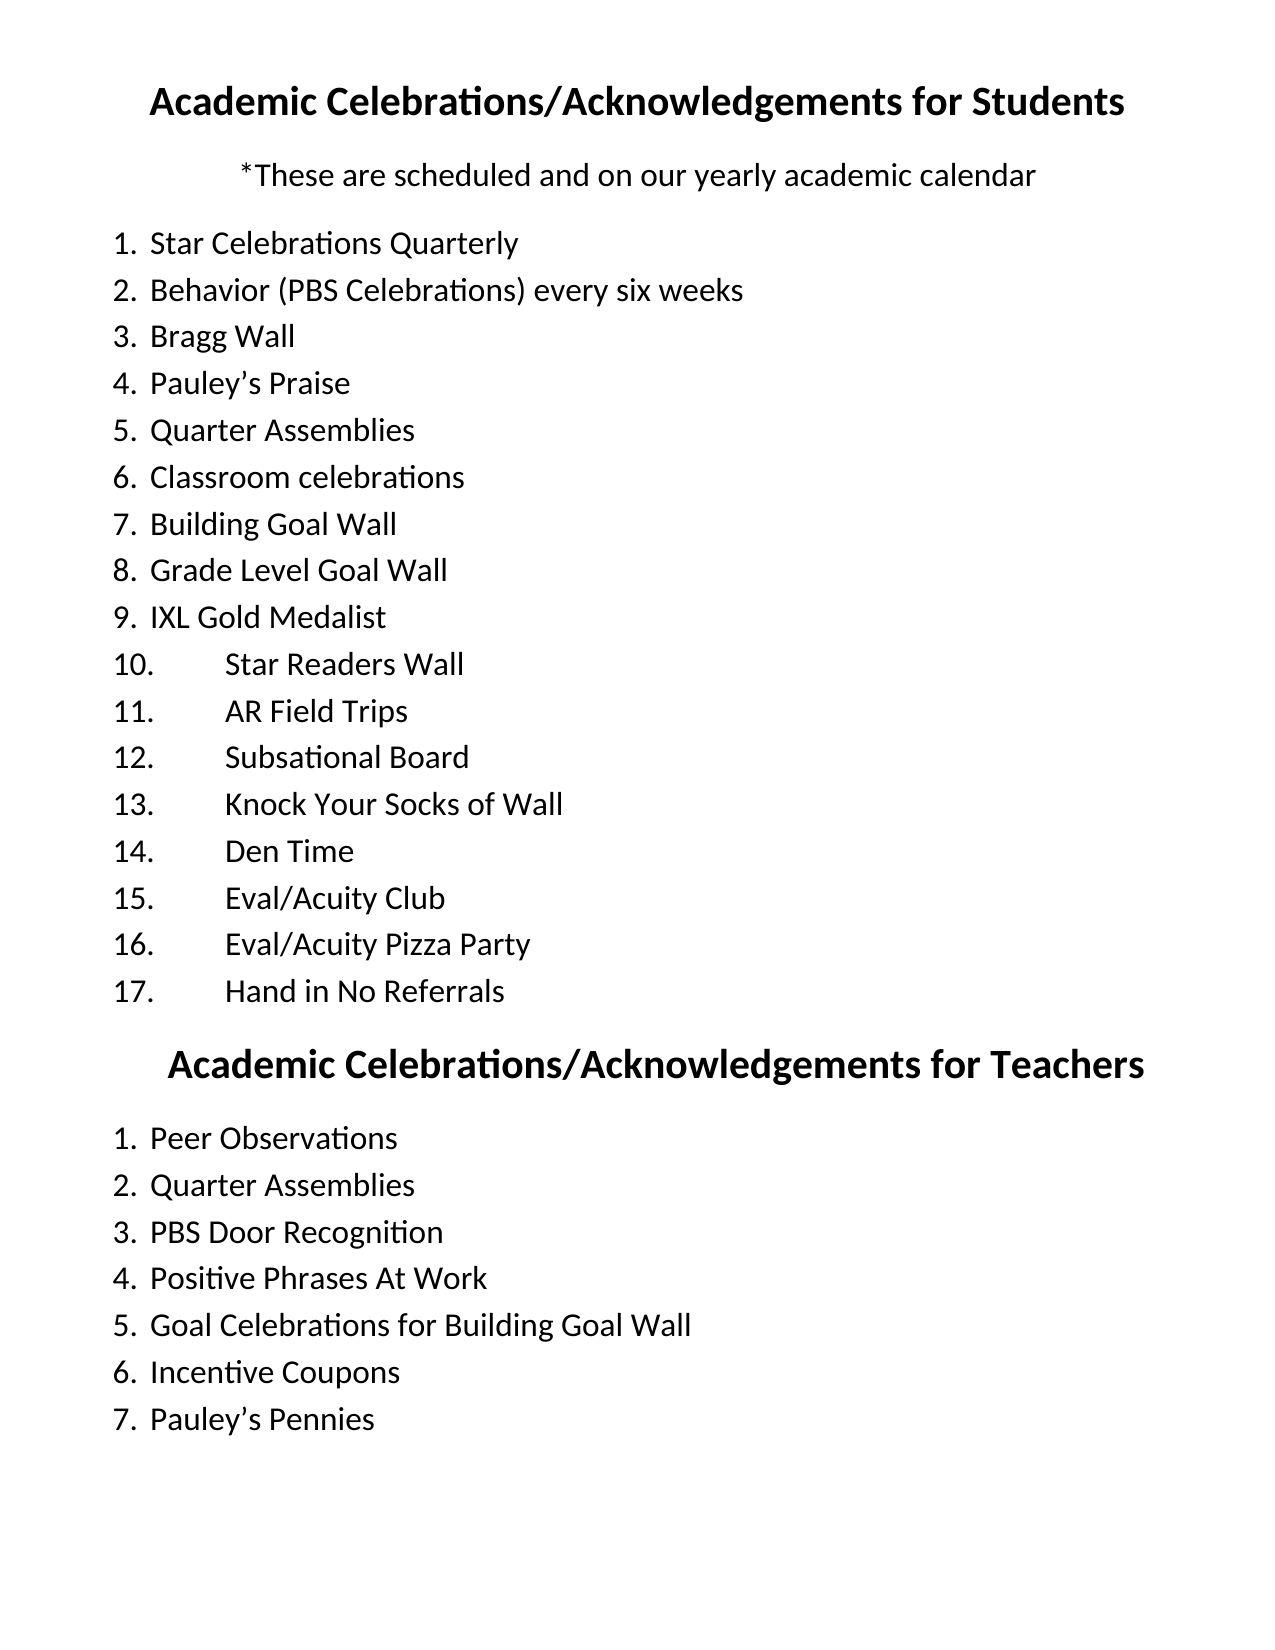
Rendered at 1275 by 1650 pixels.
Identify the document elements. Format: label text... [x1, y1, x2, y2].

list Eval/Acuity Club [112, 877, 1200, 917]
list Hand in No Referrals [112, 970, 1200, 1011]
text Academic Celebrations/Acknowledgements for Teachers [112, 1038, 1200, 1089]
list PBS Door Recognition [112, 1211, 1200, 1251]
list Quarter Assemblies [112, 409, 1200, 450]
text *These are scheduled and on our yearly academic calendar [75, 154, 1200, 195]
list AR Field Trips [112, 689, 1200, 730]
list Peer Observations [112, 1117, 1200, 1158]
list Eval/Acuity Pizza Party [112, 923, 1200, 964]
list Incentive Coupons [112, 1351, 1200, 1392]
text Academic Celebrations/Acknowledgements for Students [75, 75, 1200, 126]
list Subsational Board [112, 736, 1200, 777]
list Pauley’s Pennies [112, 1398, 1200, 1438]
list Grade Level Goal Wall [112, 549, 1200, 590]
list Pauley’s Praise [112, 362, 1200, 403]
list Star Readers Wall [112, 643, 1200, 683]
list IXL Gold Medalist [112, 596, 1200, 637]
list Star Celebrations Quarterly [112, 222, 1200, 263]
list Den Time [112, 830, 1200, 871]
list Positive Phrases At Work [112, 1257, 1200, 1298]
list Behavior (PBS Celebrations) every six weeks [112, 269, 1200, 309]
list Quarter Assemblies [112, 1164, 1200, 1204]
list Goal Celebrations for Building Goal Wall [112, 1304, 1200, 1345]
list Building Goal Wall [112, 502, 1200, 543]
list Classroom celebrations [112, 456, 1200, 496]
list Knock Your Socks of Wall [112, 783, 1200, 824]
list Bragg Wall [112, 315, 1200, 356]
